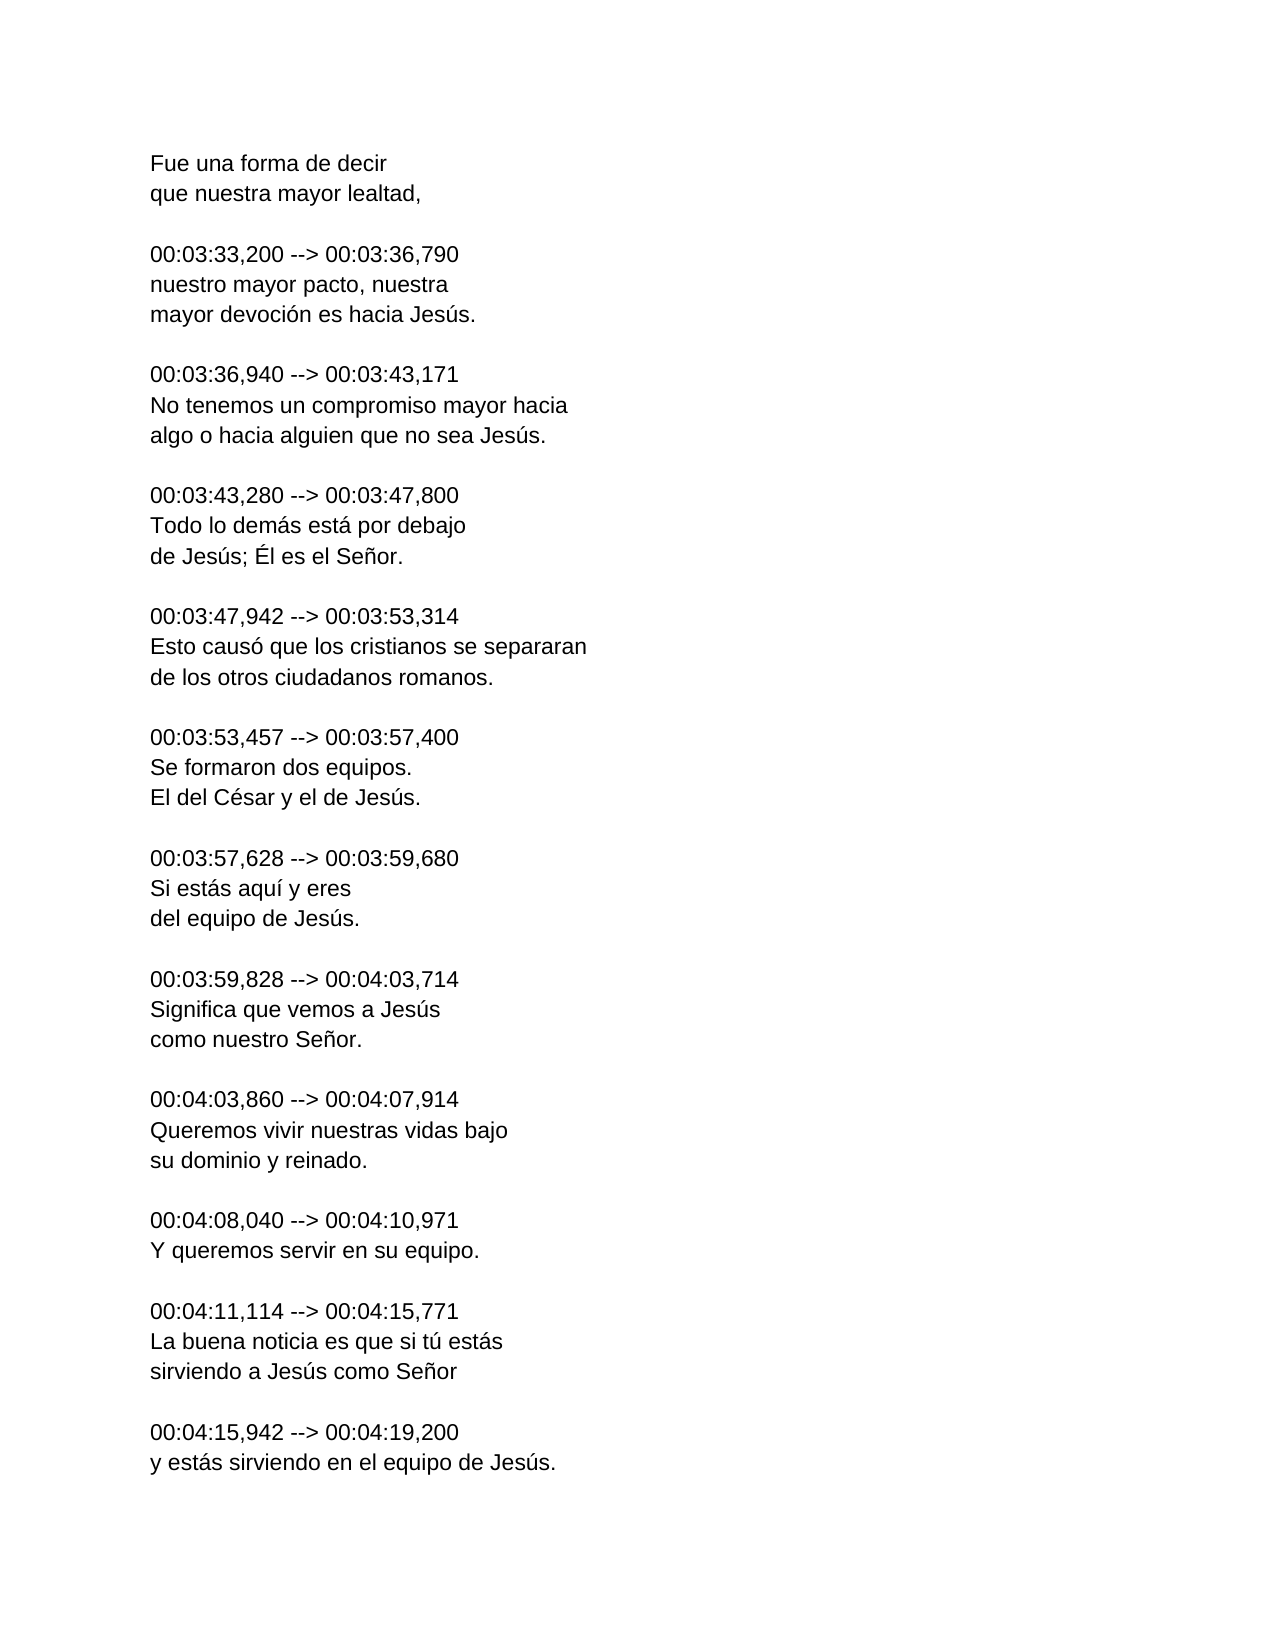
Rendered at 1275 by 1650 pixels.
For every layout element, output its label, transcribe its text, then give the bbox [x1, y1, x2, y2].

text Queremos vivir nuestras vidas bajo [150, 1117, 1125, 1143]
text mayor devoción es hacia Jesús. [150, 301, 1125, 327]
text 00:03:33,200 --> 00:03:36,790 [150, 241, 1125, 267]
text Y queremos servir en su equipo. [150, 1237, 1125, 1264]
text 00:03:36,940 --> 00:03:43,171 [150, 361, 1125, 388]
text algo o hacia alguien que no sea Jesús. [150, 422, 1125, 448]
text Todo lo demás está por debajo [150, 512, 1125, 539]
text 00:03:57,628 --> 00:03:59,680 [150, 845, 1125, 871]
text 00:04:08,040 --> 00:04:10,971 [150, 1207, 1125, 1234]
text Significa que vemos a Jesús [150, 996, 1125, 1022]
text 00:03:43,280 --> 00:03:47,800 [150, 482, 1125, 509]
text del equipo de Jesús. [150, 905, 1125, 932]
text Si estás aquí y eres [150, 875, 1125, 901]
text como nuestro Señor. [150, 1026, 1125, 1052]
text sirviendo a Jesús como Señor [150, 1358, 1125, 1385]
text de los otros ciudadanos romanos. [150, 663, 1125, 690]
text 00:03:47,942 --> 00:03:53,314 [150, 603, 1125, 629]
text 00:04:11,114 --> 00:04:15,771 [150, 1298, 1125, 1324]
text y estás sirviendo en el equipo de Jesús. [150, 1449, 1125, 1475]
text La buena noticia es que si tú estás [150, 1328, 1125, 1354]
text 00:04:03,860 --> 00:04:07,914 [150, 1086, 1125, 1113]
text No tenemos un compromiso mayor hacia [150, 392, 1125, 418]
text de Jesús; Él es el Señor. [150, 543, 1125, 569]
text Fue una forma de decir [150, 150, 1125, 176]
text nuestro mayor pacto, nuestra [150, 271, 1125, 297]
text 00:04:15,942 --> 00:04:19,200 [150, 1419, 1125, 1445]
text Se formaron dos equipos. [150, 754, 1125, 781]
text 00:03:53,457 --> 00:03:57,400 [150, 724, 1125, 750]
text El del César y el de Jesús. [150, 784, 1125, 811]
text Esto causó que los cristianos se separaran [150, 633, 1125, 660]
text que nuestra mayor lealtad, [150, 180, 1125, 207]
text 00:03:59,828 --> 00:04:03,714 [150, 966, 1125, 992]
text su dominio y reinado. [150, 1147, 1125, 1173]
